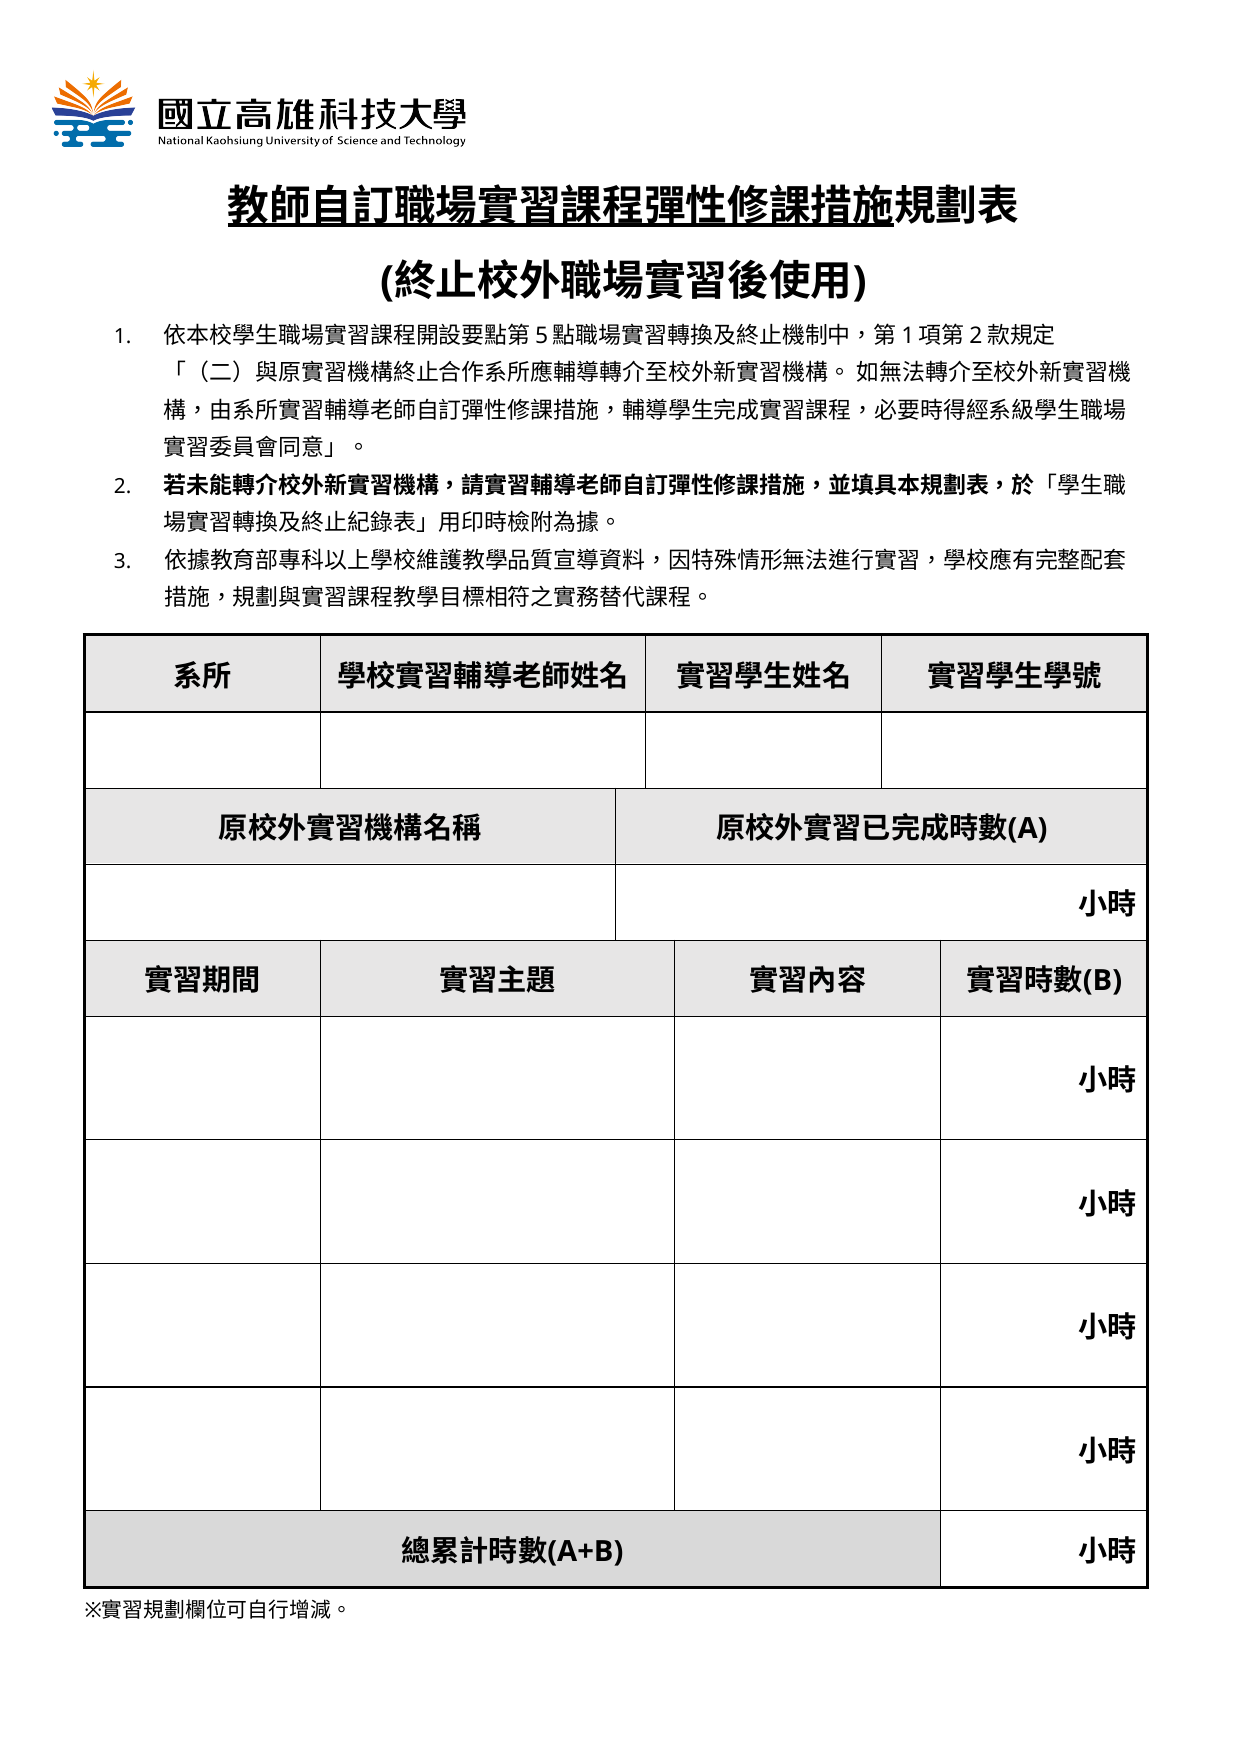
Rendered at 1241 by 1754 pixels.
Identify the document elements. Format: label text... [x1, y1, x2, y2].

table_cell 小時 [941, 1388, 1146, 1510]
table_cell [321, 1017, 674, 1139]
table_cell 小時 [941, 1511, 1146, 1586]
table_cell [86, 1264, 320, 1386]
table_header 實習學生姓名 [646, 636, 881, 711]
picture [51, 69, 466, 147]
text ※實習規劃欄位可自行增減。 [84, 1589, 1111, 1627]
table_cell [86, 1017, 320, 1139]
list 若未能轉介校外新實習機構，請實習輔導老師自訂彈性修課措施，並填具本規劃表，於「學生職場實習轉換及終止紀錄表」用印時檢附為據。 [114, 464, 1132, 539]
table_cell [646, 713, 881, 787]
table_cell [675, 1017, 940, 1139]
table_header 實習學生學號 [882, 636, 1146, 711]
table_cell [86, 865, 615, 939]
table_cell 原校外實習機構名稱 [86, 789, 615, 863]
table_cell 實習期間 [86, 941, 320, 1016]
table_cell 實習內容 [675, 941, 940, 1016]
table_cell 小時 [941, 1140, 1146, 1263]
table_cell [882, 713, 1146, 787]
table_cell [321, 713, 645, 787]
table_cell [321, 1388, 674, 1510]
table_header 學校實習輔導老師姓名 [321, 636, 645, 711]
table_cell 實習主題 [321, 941, 674, 1016]
table_cell [86, 1388, 320, 1510]
table_cell 小時 [616, 865, 1146, 939]
table_cell 實習時數(B) [941, 941, 1146, 1016]
list 依據教育部專科以上學校維護教學品質宣導資料，因特殊情形無法進行實習，學校應有完整配套措施，規劃與實習課程教學目標相符之實務替代課程。 [114, 539, 1132, 614]
table_cell 小時 [941, 1017, 1146, 1139]
table_cell [86, 713, 320, 787]
table_cell [321, 1140, 674, 1263]
table_cell [675, 1264, 940, 1386]
table_cell [321, 1264, 674, 1386]
table_cell 總累計時數(A+B) [86, 1511, 940, 1586]
text 教師自訂職場實習課程彈性修課措施規劃表 [114, 164, 1132, 239]
table_cell 原校外實習已完成時數(A) [616, 789, 1146, 863]
table_cell [675, 1388, 940, 1510]
table_cell [86, 1140, 320, 1263]
text (終止校外職場實習後使用) [114, 239, 1132, 314]
table_cell [675, 1140, 940, 1263]
list 依本校學生職場實習課程開設要點第5點職場實習轉換及終止機制中，第1項第2款規定「（二）與原實習機構終止合作系所應輔導轉介至校外新實習機構。 如無法轉介至校外新實習機構，由系所實習輔導老師自訂彈性修課措施，輔導學生完成實習課程，必要時得經系級學生職場實習委員會同意」。 [114, 314, 1132, 464]
table_cell 小時 [941, 1264, 1146, 1386]
table_header 系所 [86, 636, 320, 711]
